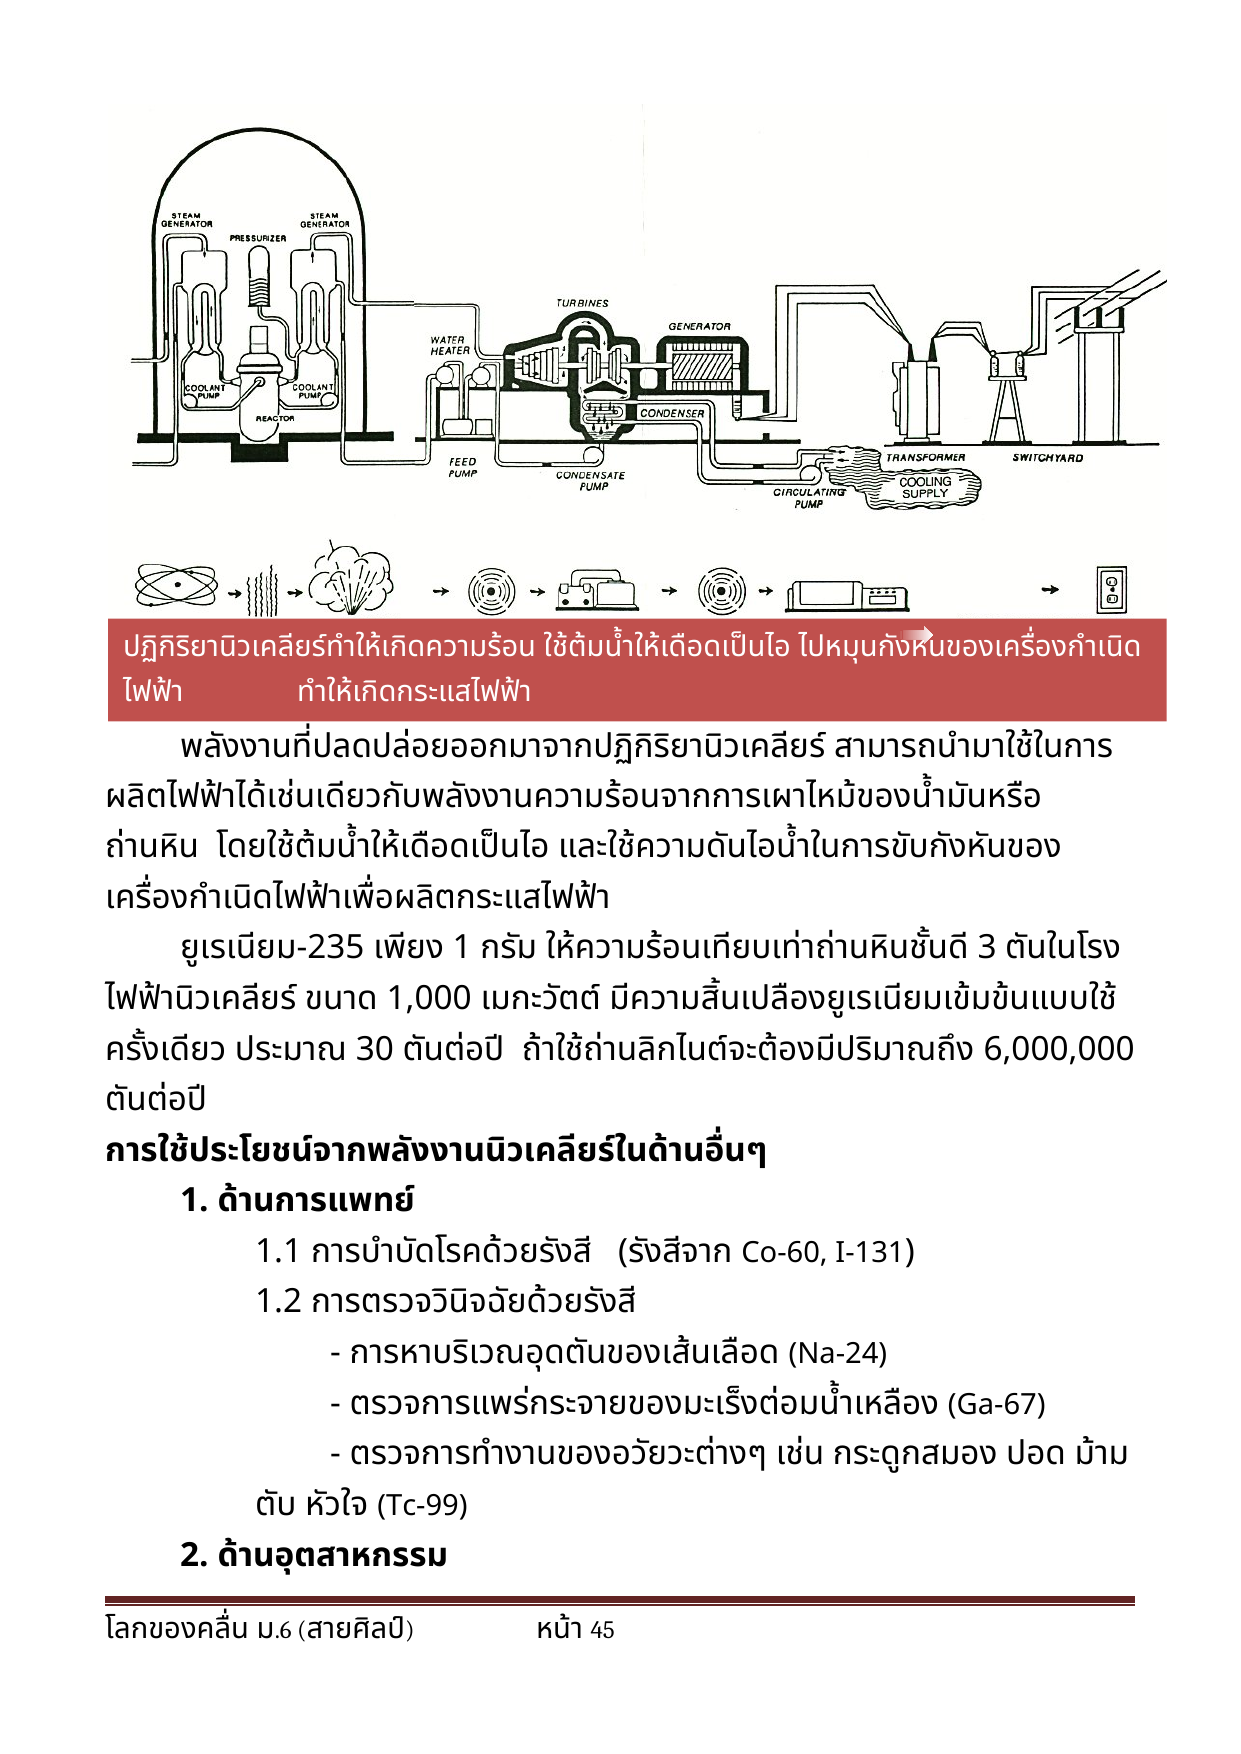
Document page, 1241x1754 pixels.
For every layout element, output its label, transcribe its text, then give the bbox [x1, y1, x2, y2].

text พลังงานที่ปลดปล่อยออกมาจากปฏิกิริยานิวเคลียร์ สามารถนำมาใช้ในการผลิตไฟฟ้าได้เช่นเดียวกับพลังงานความร้อนจากการเผาไหม้ของน้ำมันหรือถ่านหิน โดยใช้ต้มน้ำให้เดือดเป็นไอ และใช้ความดันไอน้ำในการขับกังหันของเครื่องกำเนิดไฟฟ้าเพื่อผลิตกระแสไฟฟ้า [105, 722, 1135, 923]
text - ตรวจการแพร่กระจายของมะเร็งต่อมน้ำเหลือง (Ga-67) [255, 1378, 1135, 1429]
text การใช้ประโยชน์จากพลังงานนิวเคลียร์ในด้านอื่นๆ [105, 1126, 1135, 1176]
text 1.2 การตรวจวินิจฉัยด้วยรังสี [180, 1277, 1135, 1328]
text 1.1 การบำบัดโรคด้วยรังสี (รังสีจาก Co-60, I-131) [180, 1227, 1135, 1277]
text - ตรวจการทำงานของอวัยวะต่างๆ เช่น กระดูกสมอง ปอด ม้าม ตับ หัวใจ (Tc-99) [255, 1429, 1135, 1530]
text 1. ด้านการแพทย์ [105, 1176, 1135, 1227]
picture [108, 104, 1167, 618]
text 2. ด้านอุตสาหกรรม [105, 1530, 1135, 1581]
text - การหาบริเวณอุดตันของเส้นเลือด (Na-24) [255, 1328, 1135, 1378]
text ยูเรเนียม-235 เพียง 1 กรัม ให้ความร้อนเทียบเท่าถ่านหินชั้นดี 3 ตันในโรงไฟฟ้านิวเคลียร์ ขนาด 1,000 เมกะวัตต์ มีความสิ้นเปลืองยูเรเนียมเข้มข้นแบบใช้ครั้งเดียว ประมาณ 30 ตันต่อปี ถ้าใช้ถ่านลิกไนต์จะต้องมีปริมาณถึง 6,000,000 ตันต่อปี [105, 923, 1135, 1126]
